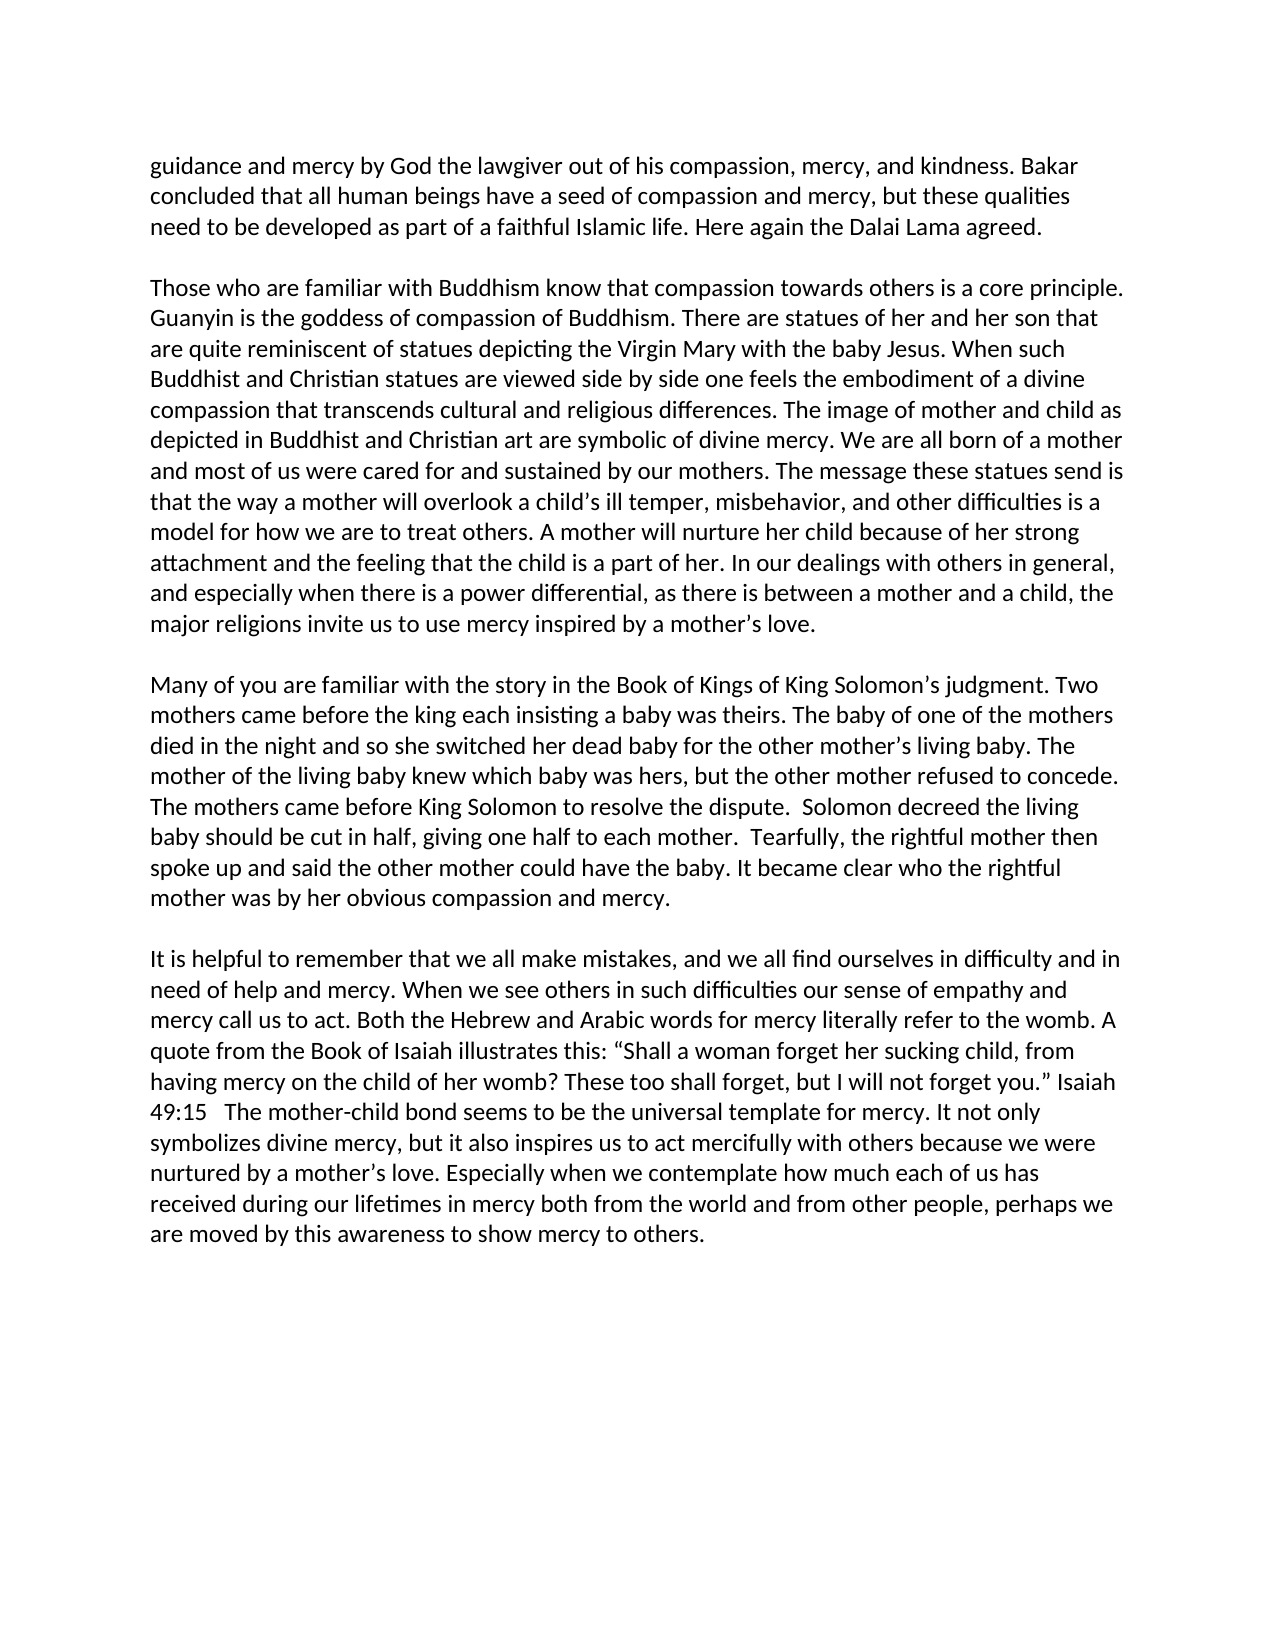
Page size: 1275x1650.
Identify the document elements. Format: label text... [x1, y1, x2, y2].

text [150, 150, 1125, 242]
text Those who are familiar with Buddhism know that compassion towards others is a core principle. Guanyin is the goddess of compassion of Buddhism. There are statues of her and her son that are quite reminiscent of statues depicting the Virgin Mary with the baby Jesus. When such Buddhist and Christian statues are viewed side by side one feels the embodiment of a divine compassion that transcends cultural and religious differences. The image of mother and child as depicted in Buddhist and Christian art are symbolic of divine mercy. We are all born of a mother and most of us were cared for and sustained by our mothers. The message these statues send is that the way a mother will overlook a child’s ill temper, misbehavior, and other difficulties is a model for how we are to treat others. A mother will nurture her child because of her strong attachment and the feeling that the child is a part of her. In our dealings with others in general, and especially when there is a power differential, as there is between a mother and a child, the major religions invite us to use mercy inspired by a mother’s love. [150, 272, 1125, 638]
text It is helpful to remember that we all make mistakes, and we all find ourselves in difficulty and in need of help and mercy. When we see others in such difficulties our sense of empathy and mercy call us to act. Both the Hebrew and Arabic words for mercy literally refer to the womb. A quote from the Book of Isaiah illustrates this: “Shall a woman forget her sucking child, from having mercy on the child of her womb? These too shall forget, but I will not forget you.” Isaiah 49:15 The mother-child bond seems to be the universal template for mercy. It not only symbolizes divine mercy, but it also inspires us to act mercifully with others because we were nurtured by a mother’s love. Especially when we contemplate how much each of us has received during our lifetimes in mercy both from the world and from other people, perhaps we are moved by this awareness to show mercy to others. [150, 943, 1125, 1249]
text Many of you are familiar with the story in the Book of Kings of King Solomon’s judgment. Two mothers came before the king each insisting a baby was theirs. The baby of one of the mothers died in the night and so she switched her dead baby for the other mother’s living baby. The mother of the living baby knew which baby was hers, but the other mother refused to concede. The mothers came before King Solomon to resolve the dispute. Solomon decreed the living baby should be cut in half, giving one half to each mother. Tearfully, the rightful mother then spoke up and said the other mother could have the baby. It became clear who the rightful mother was by her obvious compassion and mercy. [150, 669, 1125, 913]
